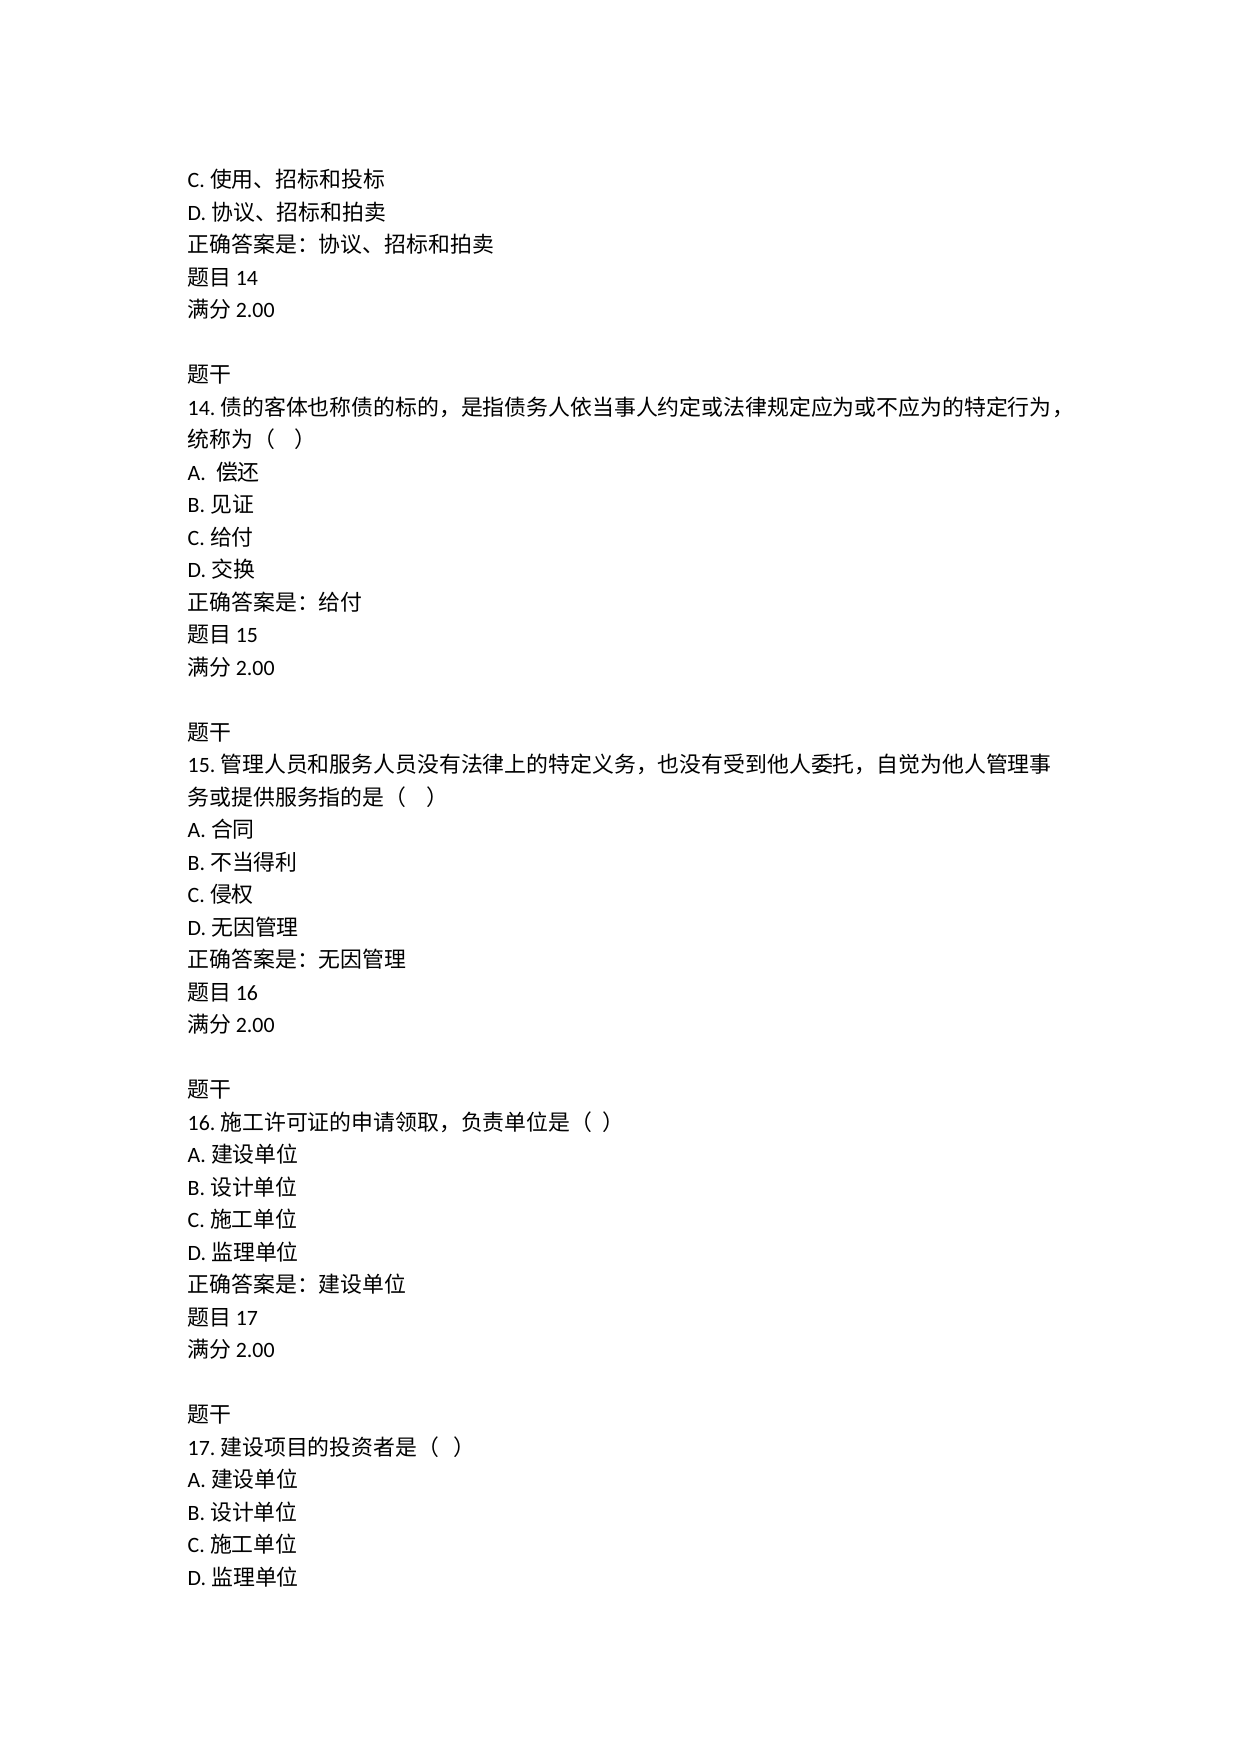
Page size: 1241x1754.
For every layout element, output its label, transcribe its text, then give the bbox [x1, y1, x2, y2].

text D. 监理单位 [187, 1234, 1053, 1267]
text 16. 施工许可证的申请领取，负责单位是（ ） [187, 1104, 1053, 1137]
text 题干 [187, 1397, 1053, 1429]
text 题目16 [187, 974, 1053, 1007]
text 满分2.00 [187, 1332, 1053, 1364]
text C. 施工单位 [187, 1527, 1053, 1559]
text A. 建设单位 [187, 1137, 1053, 1169]
text D. 无因管理 [187, 909, 1053, 942]
text 题干 [187, 714, 1053, 747]
text D. 监理单位 [187, 1559, 1053, 1592]
text C. 使用、招标和投标 [187, 162, 1053, 194]
text A. 建设单位 [187, 1462, 1053, 1494]
text 题目15 [187, 617, 1053, 649]
text D. 交换 [187, 552, 1053, 584]
text C. 给付 [187, 519, 1053, 552]
text B. 设计单位 [187, 1169, 1053, 1202]
text 题目14 [187, 259, 1053, 292]
text 正确答案是：给付 [187, 584, 1053, 617]
text 14. 债的客体也称债的标的，是指债务人依当事人约定或法律规定应为或不应为的特定行为，统称为（ ） [187, 389, 1053, 454]
text 17. 建设项目的投资者是（ ） [187, 1429, 1053, 1462]
text 题干 [187, 357, 1053, 389]
text 题目17 [187, 1299, 1053, 1332]
text C. 侵权 [187, 877, 1053, 909]
text 正确答案是：协议、招标和拍卖 [187, 227, 1053, 259]
text B. 不当得利 [187, 844, 1053, 877]
text 满分2.00 [187, 649, 1053, 682]
text A. 合同 [187, 812, 1053, 844]
text 题干 [187, 1072, 1053, 1104]
text B. 设计单位 [187, 1494, 1053, 1527]
text C. 施工单位 [187, 1202, 1053, 1234]
text 正确答案是：无因管理 [187, 942, 1053, 974]
text B. 见证 [187, 487, 1053, 519]
text 正确答案是：建设单位 [187, 1267, 1053, 1299]
text A. 偿还 [187, 454, 1053, 487]
text D. 协议、招标和拍卖 [187, 194, 1053, 227]
text 满分2.00 [187, 292, 1053, 324]
text 15. 管理人员和服务人员没有法律上的特定义务，也没有受到他人委托，自觉为他人管理事务或提供服务指的是（ ） [187, 747, 1053, 812]
text 满分2.00 [187, 1007, 1053, 1039]
